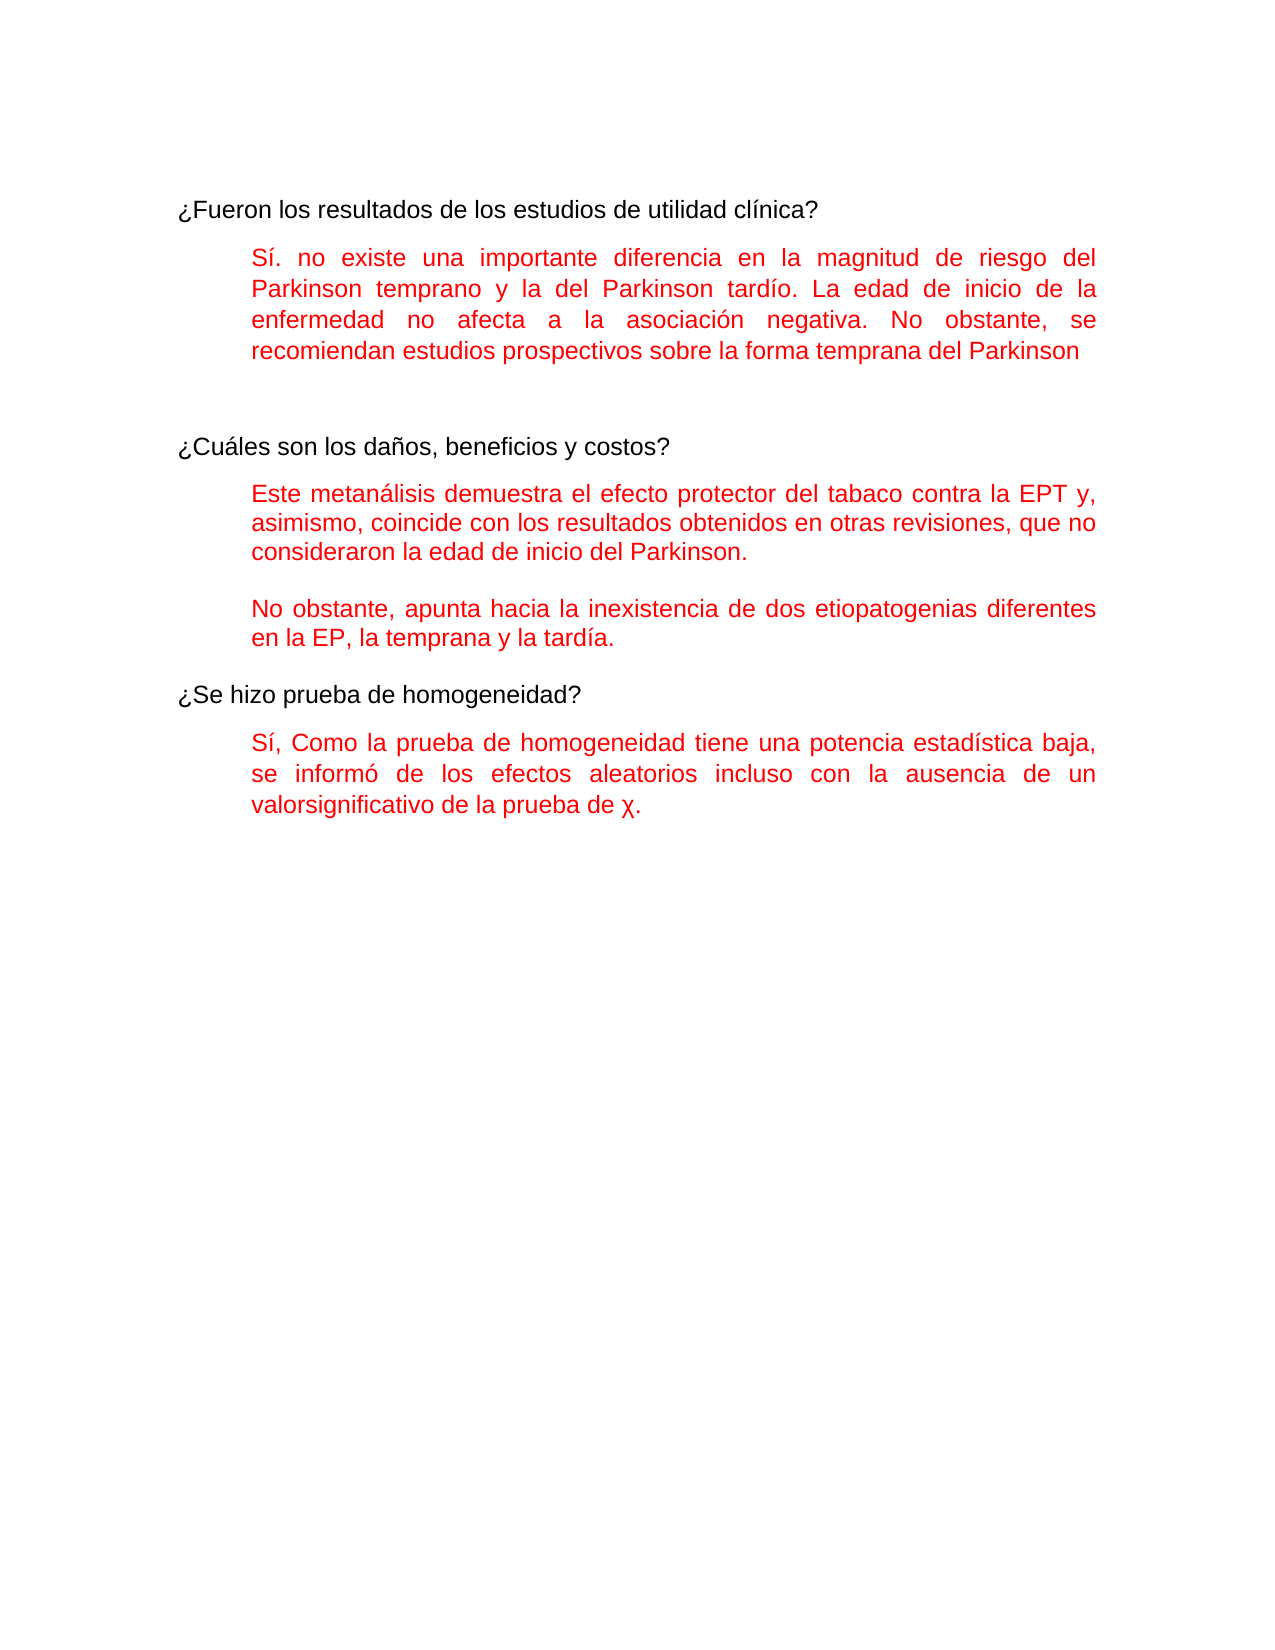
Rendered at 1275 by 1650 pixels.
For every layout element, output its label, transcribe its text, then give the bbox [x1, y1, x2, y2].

text Sí, Como la prueba de homogeneidad tiene una potencia estadística baja, se informó de los efectos aleatorios incluso con la ausencia de un valorsignificativo de la prueba de χ. [251, 728, 1098, 819]
text No obstante, apunta hacia la inexistencia de dos etiopatogenias diferentes en la EP, la temprana y la tardía. [251, 594, 1098, 652]
text ¿Cuáles son los daños, beneficios y costos? [177, 432, 1098, 460]
text ¿Se hizo prueba de homogeneidad? [177, 681, 1098, 709]
text ¿Fueron los resultados de los estudios de utilidad clínica? [177, 195, 1098, 224]
text Sí. no existe una importante diferencia en la magnitud de riesgo del Parkinson temprano y la del Parkinson tardío. La edad de inicio de la enfermedad no afecta a la asociación negativa. No obstante, se recomiendan estudios prospectivos sobre la forma temprana del Parkinson [251, 243, 1098, 365]
text Este metanálisis demuestra el efecto protector del tabaco contra la EPT y, asimismo, coincide con los resultados obtenidos en otras revisiones, que no consideraron la edad de inicio del Parkinson. [251, 479, 1098, 566]
